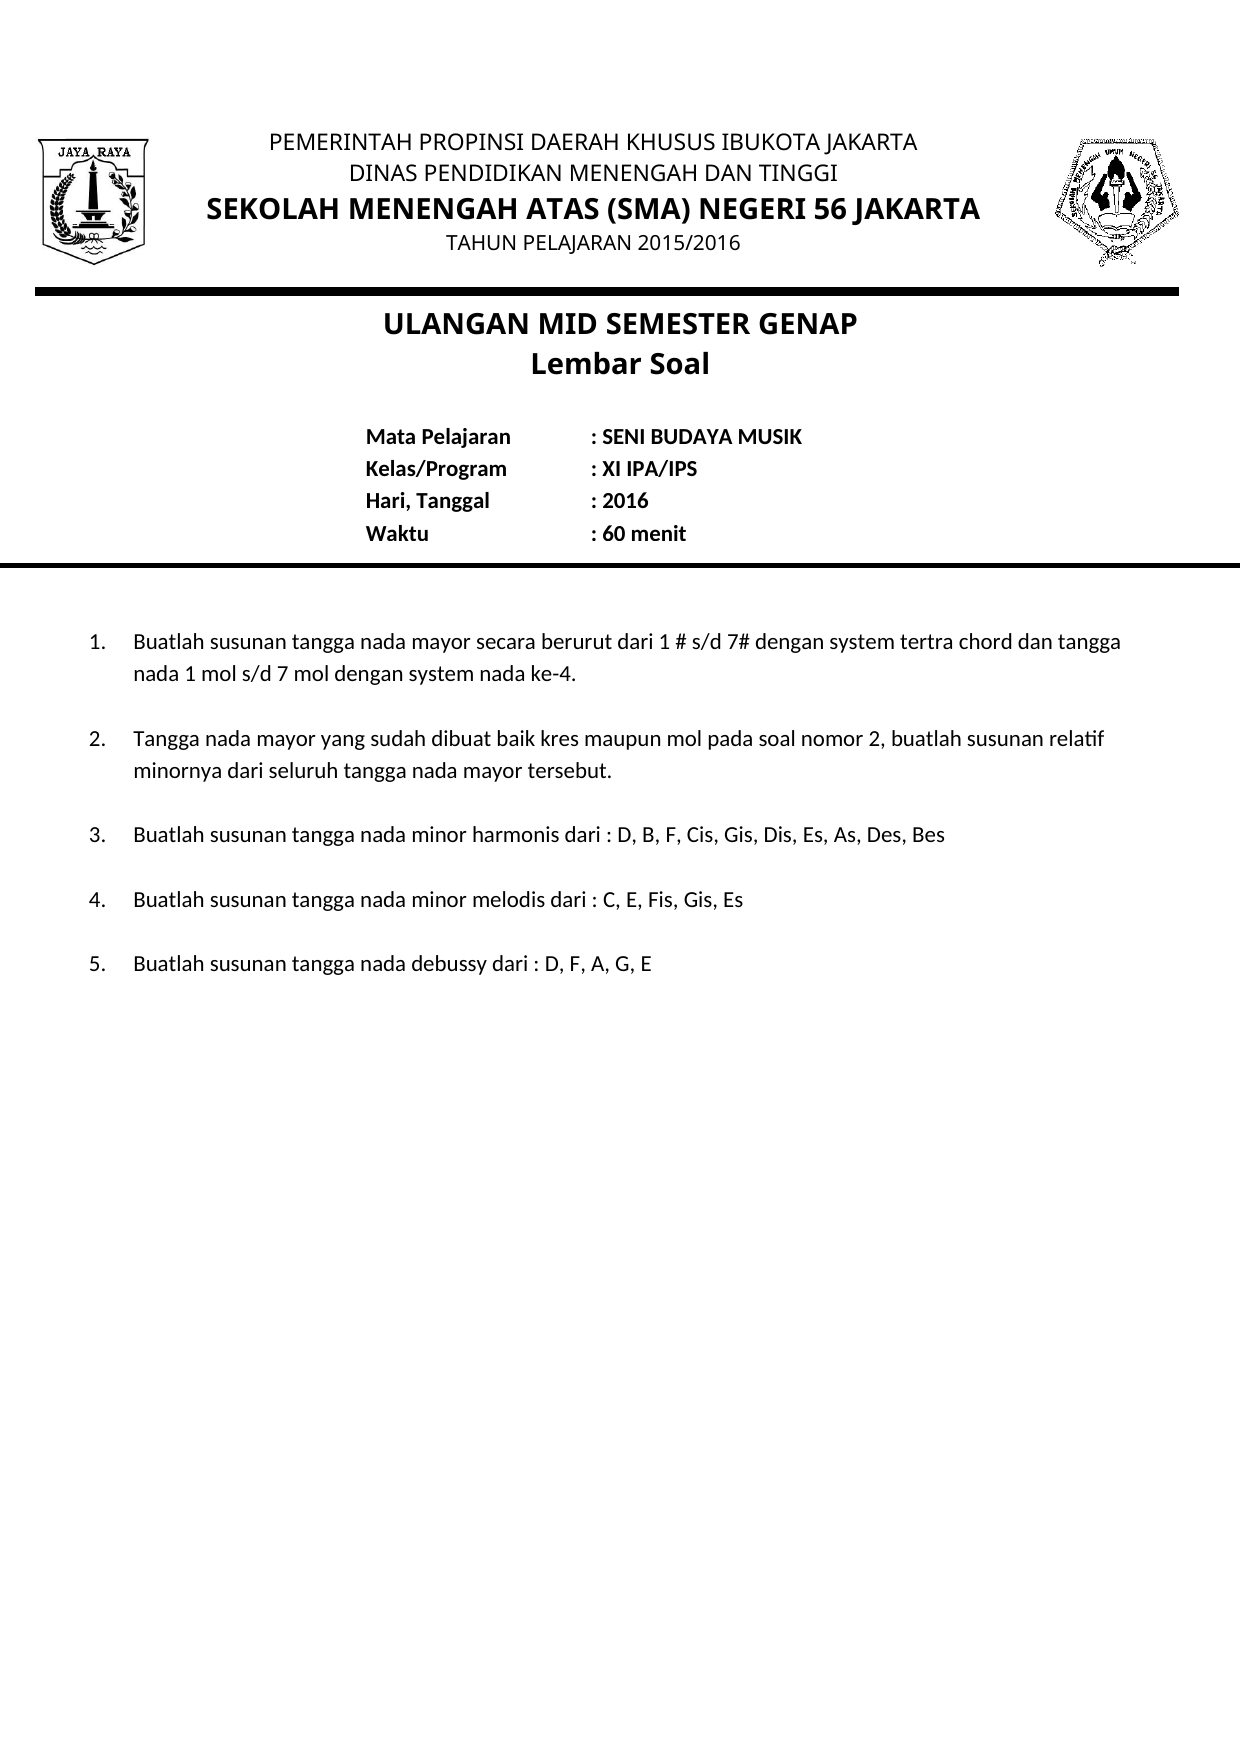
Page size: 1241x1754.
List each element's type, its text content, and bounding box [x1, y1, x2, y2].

text Lembar Soal [89, 343, 1152, 383]
list Buatlah susunan tangga nada minor harmonis dari : D, B, F, Cis, Gis, Dis, Es, As, Des, Bes [89, 820, 1152, 848]
picture [36, 137, 150, 267]
list Tangga nada mayor yang sudah dibuat baik kres maupun mol pada soal nomor 2, buatlah susunan relatif minornya dari seluruh tangga nada mayor tersebut. [89, 724, 1152, 784]
picture [1054, 137, 1180, 267]
list Buatlah susunan tangga nada minor melodis dari : C, E, Fis, Gis, Es [89, 885, 1152, 913]
list Buatlah susunan tangga nada mayor secara berurut dari 1 # s/d 7# dengan system tertra chord dan tangga nada 1 mol s/d 7 mol dengan system nada ke-4. [89, 627, 1152, 687]
text ULANGAN MID SEMESTER GENAP [89, 303, 1152, 343]
list Buatlah susunan tangga nada debussy dari : D, F, A, G, E [89, 949, 1152, 977]
